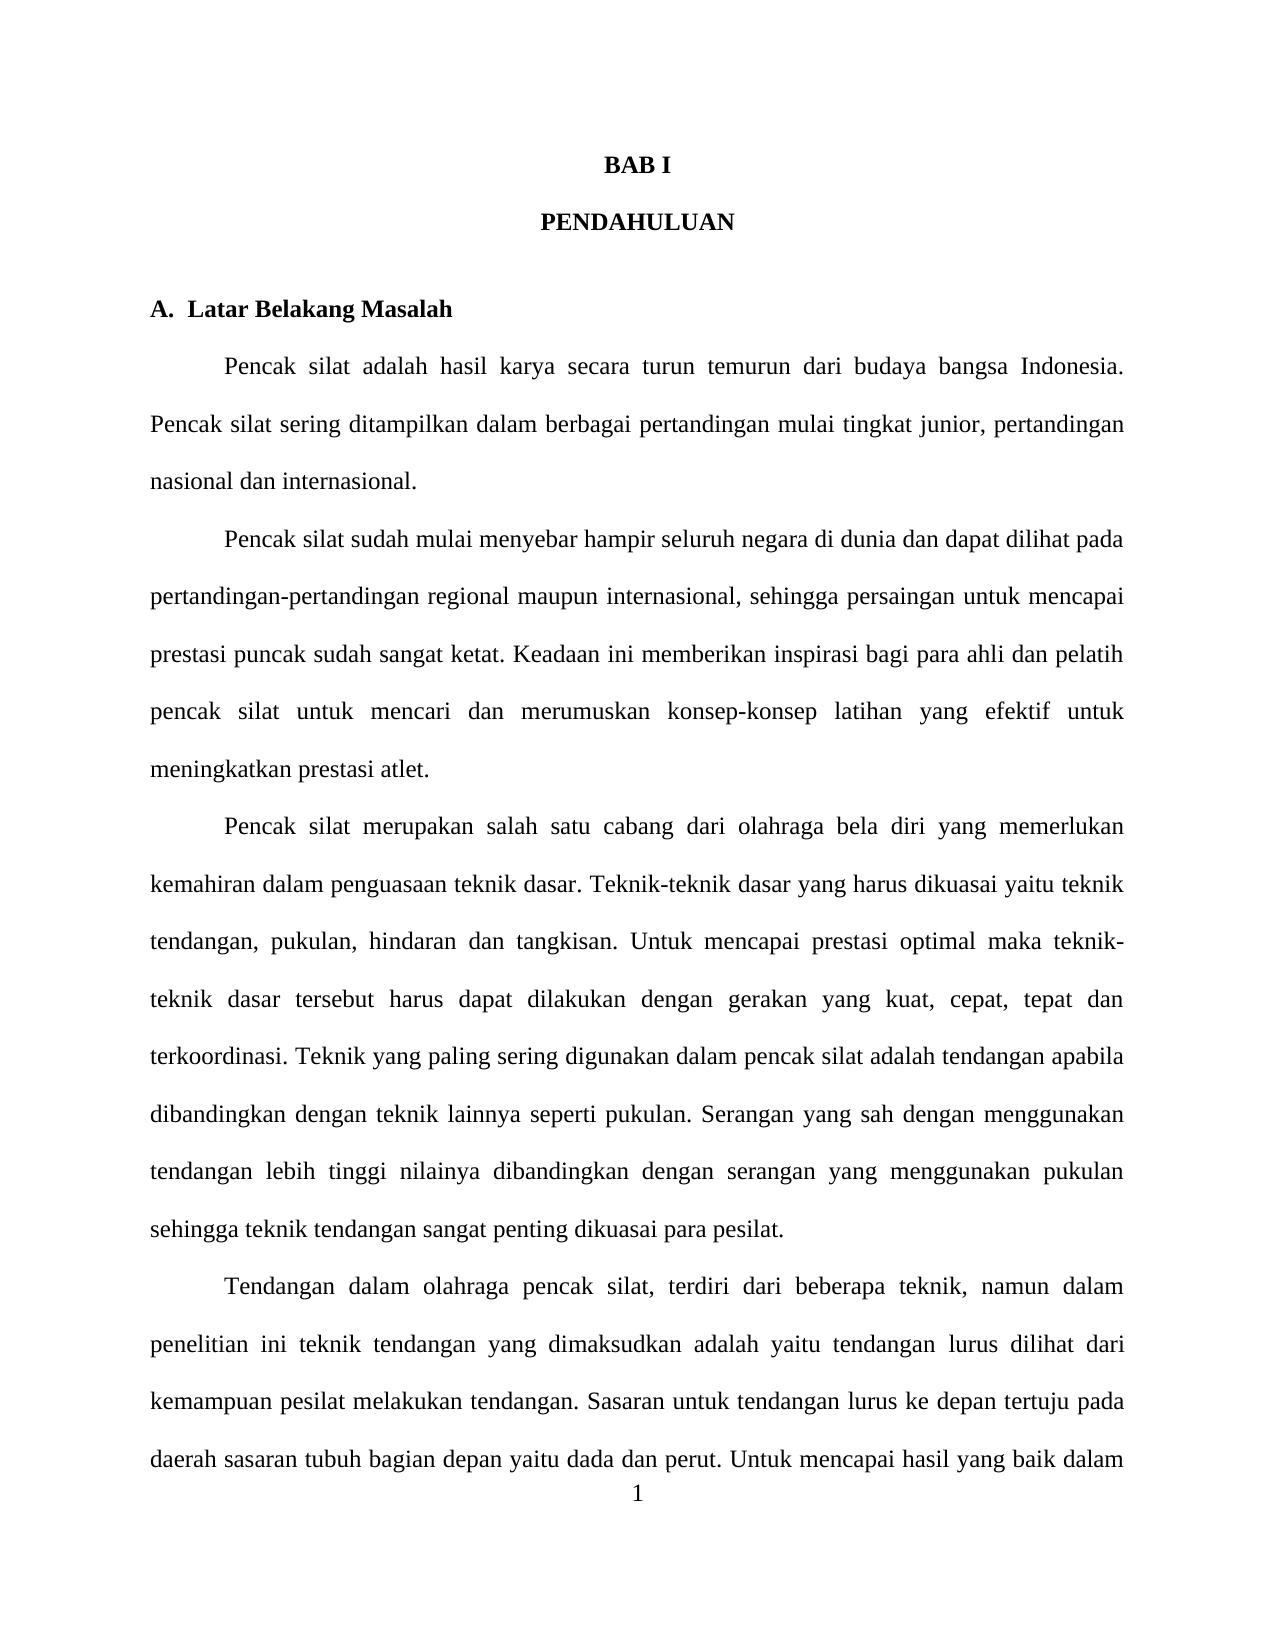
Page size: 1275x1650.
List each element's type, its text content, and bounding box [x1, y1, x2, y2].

text Pencak silat adalah hasil karya secara turun temurun dari budaya bangsa Indonesia. Pencak silat sering ditampilkan dalam berbagai pertandingan mulai tingkat junior, pertandingan nasional dan internasional. [150, 351, 1125, 495]
text PENDAHULUAN [150, 207, 1125, 236]
text Pencak silat sudah mulai menyebar hampir seluruh negara di dunia dan dapat dilihat pada pertandingan-pertandingan regional maupun internasional, sehingga persaingan untuk mencapai prestasi puncak sudah sangat ketat. Keadaan ini memberikan inspirasi bagi para ahli dan pelatih pencak silat untuk mencari dan merumuskan konsep-konsep latihan yang efektif untuk meningkatkan prestasi atlet. [150, 524, 1125, 782]
text Pencak silat merupakan salah satu cabang dari olahraga bela diri yang memerlukan kemahiran dalam penguasaan teknik dasar. Teknik-teknik dasar yang harus dikuasai yaitu teknik tendangan, pukulan, hindaran dan tangkisan. Untuk mencapai prestasi optimal maka teknik-teknik dasar tersebut harus dapat dilakukan dengan gerakan yang kuat, cepat, tepat dan terkoordinasi. Teknik yang paling sering digunakan dalam pencak silat adalah tendangan apabila dibandingkan dengan teknik lainnya seperti pukulan. Serangan yang sah dengan menggunakan tendangan lebih tinggi nilainya dibandingkan dengan serangan yang menggunakan pukulan sehingga teknik tendangan sangat penting dikuasai para pesilat. [150, 811, 1125, 1242]
title BAB I [150, 150, 1125, 179]
subtitle Latar Belakang Masalah [150, 294, 1125, 322]
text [150, 1271, 1125, 1472]
